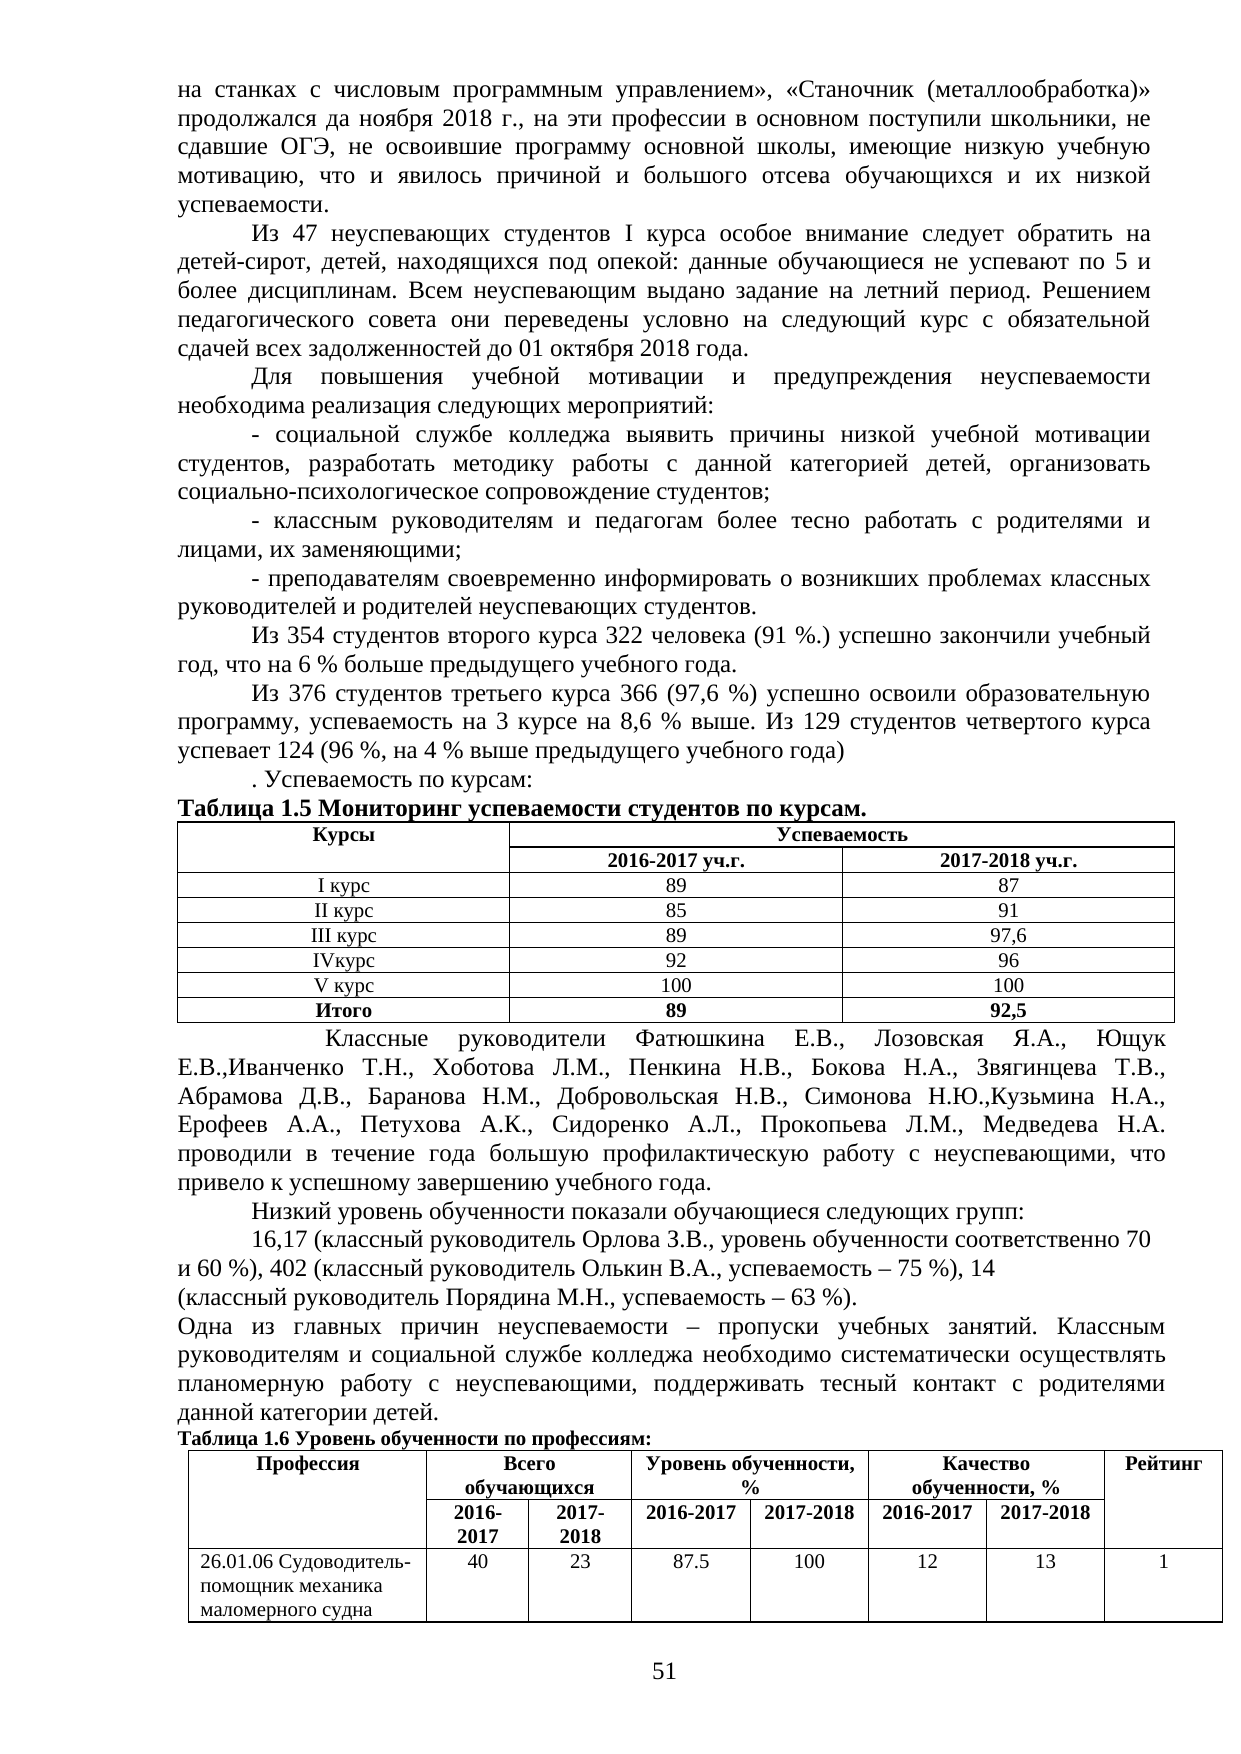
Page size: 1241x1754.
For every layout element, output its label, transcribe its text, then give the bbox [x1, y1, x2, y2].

text - социальной службе колледжа выявить причины низкой учебной мотивации студентов, разработать методику работы с данной категорией детей, организовать социально-психологическое сопровождение студентов; [177, 419, 1152, 505]
text (классный руководитель Порядина М.Н., успеваемость – 63 %). [177, 1282, 1152, 1311]
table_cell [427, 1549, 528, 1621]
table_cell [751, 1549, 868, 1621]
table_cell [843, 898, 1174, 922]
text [177, 74, 1152, 218]
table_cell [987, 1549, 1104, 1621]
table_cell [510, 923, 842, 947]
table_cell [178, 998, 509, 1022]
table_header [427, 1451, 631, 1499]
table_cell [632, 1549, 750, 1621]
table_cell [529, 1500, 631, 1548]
text 16,17 (классный руководитель Орлова З.В., уровень обученности соответственно 70 и 60 %), 402 (классный руководитель Олькин В.А., успеваемость – 75 %), 14 [177, 1224, 1152, 1282]
text Таблица 1.5 Мониторинг успеваемости студентов по курсам. [177, 793, 1152, 821]
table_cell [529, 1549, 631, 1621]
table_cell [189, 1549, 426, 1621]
text - преподавателям своевременно информировать о возникших проблемах классных руководителей и родителей неуспевающих студентов. [177, 563, 1152, 620]
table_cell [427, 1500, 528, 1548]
text . Успеваемость по курсам: [177, 764, 1152, 793]
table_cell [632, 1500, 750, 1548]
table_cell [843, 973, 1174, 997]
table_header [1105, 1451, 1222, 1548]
text Одна из главных причин неуспеваемости – пропуски учебных занятий. Классным руководителям и социальной службе колледжа необходимо систематически осуществлять планомерную работу с неуспевающими, поддерживать тесный контакт с родителями данной категории детей. [177, 1311, 1166, 1426]
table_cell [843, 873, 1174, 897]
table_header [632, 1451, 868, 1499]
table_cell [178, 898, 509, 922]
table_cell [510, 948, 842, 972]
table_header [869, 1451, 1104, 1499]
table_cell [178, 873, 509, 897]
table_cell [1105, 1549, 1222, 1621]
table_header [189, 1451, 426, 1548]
text Из 354 студентов второго курса 322 человека (91 %.) успешно закончили учебный год, что на 6 % больше предыдущего учебного года. [177, 620, 1152, 678]
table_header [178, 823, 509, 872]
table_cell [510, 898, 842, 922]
text Таблица 1.6 Уровень обученности по профессиям: [177, 1426, 1152, 1450]
text Из 376 студентов третьего курса 366 (97,6 %) успешно освоили образовательную программу, успеваемость на 3 курсе на 8,6 % выше. Из 129 студентов четвертого курса успевает 124 (96 %, на 4 % выше предыдущего учебного года) [177, 678, 1152, 764]
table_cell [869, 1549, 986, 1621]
text Классные руководители Фатюшкина Е.В., Лозовская Я.А., Ющук Е.В.,Иванченко Т.Н., Хоботова Л.М., Пенкина Н.В., Бокова Н.А., Звягинцева Т.В., Абрамова Д.В., Баранова Н.М., Добровольская Н.В., Симонова Н.Ю.,Кузьмина Н.А., Ерофеев А.А., Петухова А.К., Сидоренко А.Л., Прокопьева Л.М., Медведева Н.А. проводили в течение года большую профилактическую работу с неуспевающими, что привело к успешному завершению учебного года. [177, 1023, 1166, 1196]
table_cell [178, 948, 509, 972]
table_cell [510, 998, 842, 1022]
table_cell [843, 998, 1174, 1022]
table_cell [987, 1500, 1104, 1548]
text Для повышения учебной мотивации и предупреждения неуспеваемости необходима реализация следующих мероприятий: [177, 361, 1152, 419]
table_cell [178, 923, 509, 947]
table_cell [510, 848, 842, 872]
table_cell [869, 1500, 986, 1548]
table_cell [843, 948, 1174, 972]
text Из 47 неуспевающих студентов I курса особое внимание следует обратить на детей-сирот, детей, находящихся под опекой: данные обучающиеся не успевают по 5 и более дисциплинам. Всем неуспевающим выдано задание на летний период. Решением педагогического совета они переведены условно на следующий курс с обязательной сдачей всех задолженностей до 01 октября 2018 года. [177, 218, 1152, 361]
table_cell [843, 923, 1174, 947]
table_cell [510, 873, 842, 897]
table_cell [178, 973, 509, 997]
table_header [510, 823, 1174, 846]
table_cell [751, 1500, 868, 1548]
text Низкий уровень обученности показали обучающиеся следующих групп: [177, 1196, 1152, 1224]
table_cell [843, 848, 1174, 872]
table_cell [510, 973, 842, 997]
text - классным руководителям и педагогам более тесно работать с родителями и лицами, их заменяющими; [177, 505, 1152, 563]
